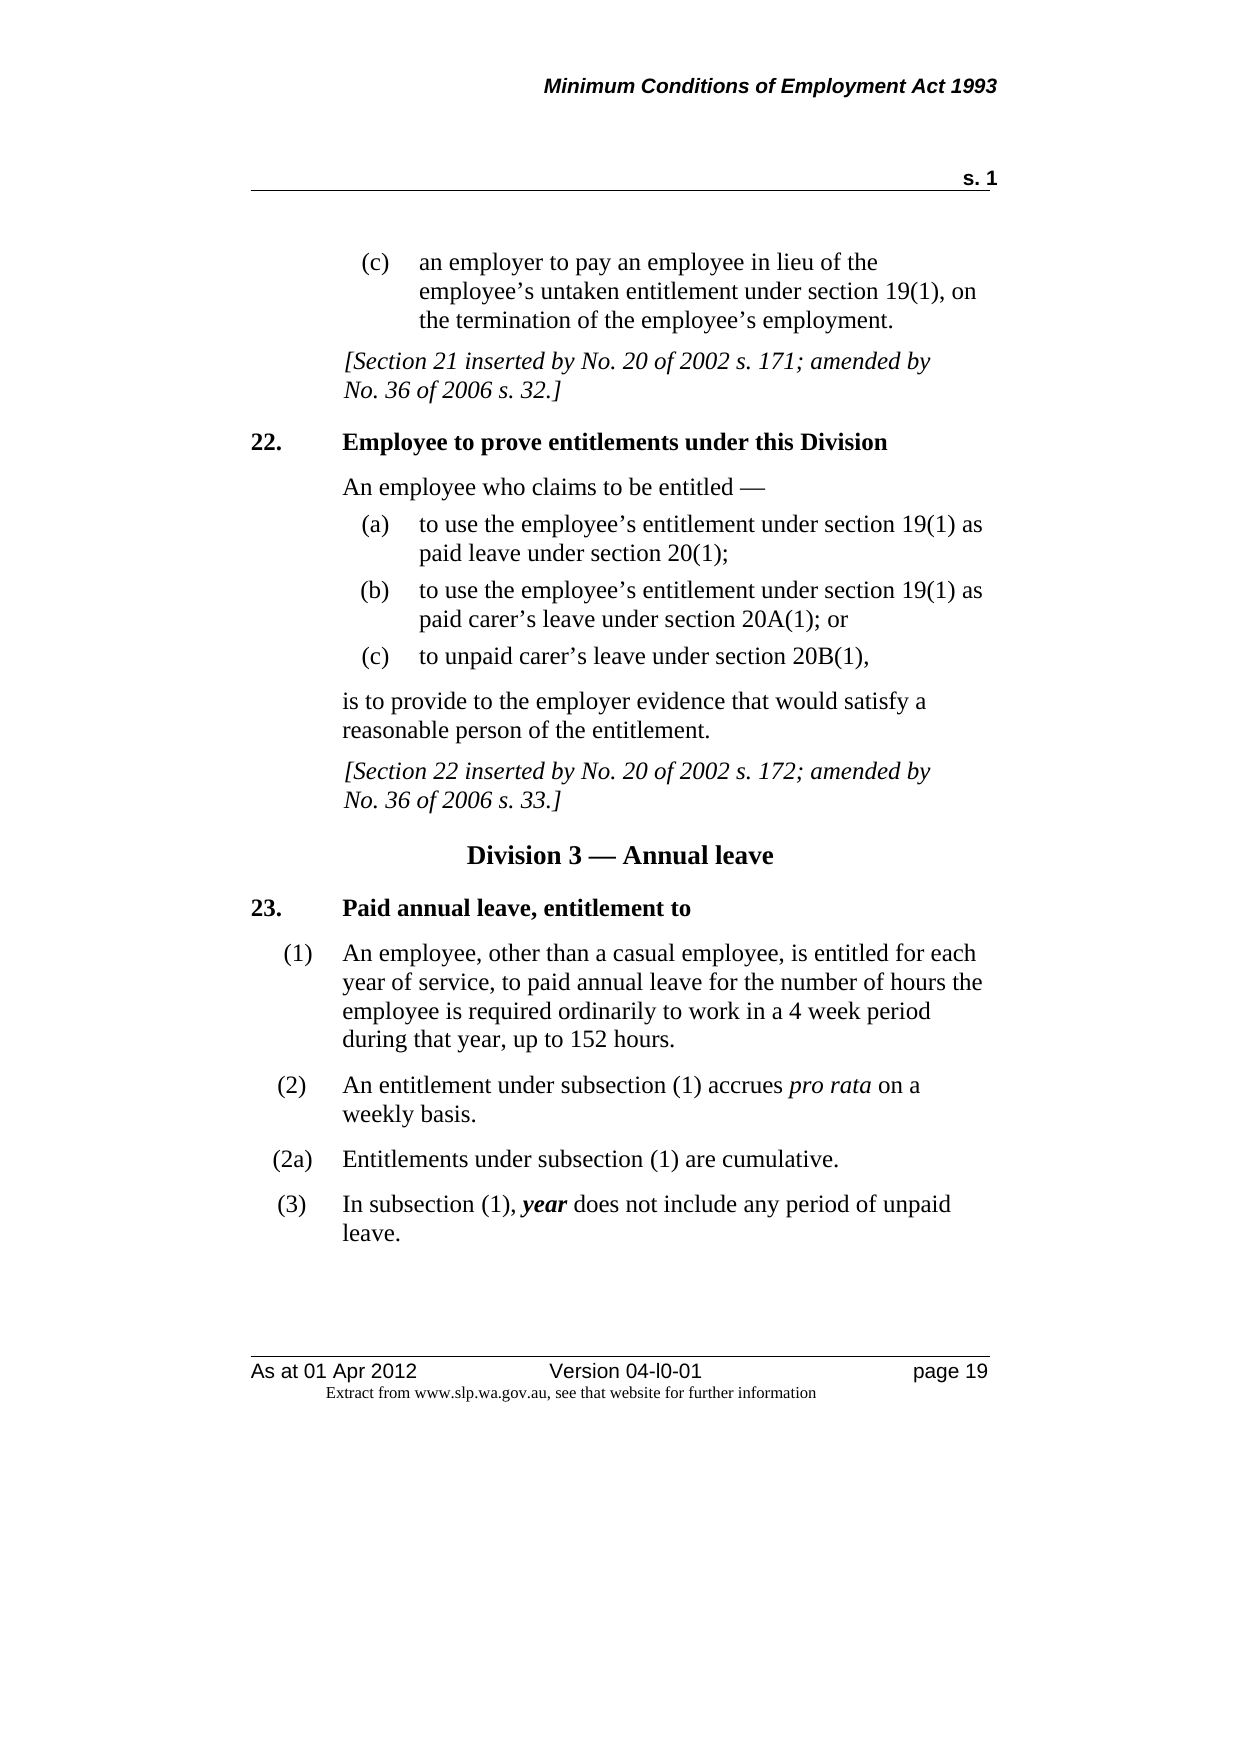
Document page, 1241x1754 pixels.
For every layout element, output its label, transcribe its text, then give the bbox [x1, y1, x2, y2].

text is to provide to the employer evidence that would satisfy a reasonable person of the entitlement. [251, 686, 990, 744]
text (a) to use the employee’s entitlement under section 19(1) as paid leave under section 20(1); [251, 509, 990, 567]
subtitle 23. Paid annual leave, entitlement to [251, 893, 990, 922]
text (2a) Entitlements under subsection (1) are cumulative. [251, 1144, 990, 1173]
text An employee who claims to be entitled — [251, 472, 990, 501]
text (c) to unpaid carer’s leave under section 20B(1), [251, 641, 990, 669]
text (b) to use the employee’s entitlement under section 19(1) as paid carer’s leave under section 20A(1); or [251, 575, 990, 632]
text [Section 22 inserted by No. 20 of 2002 s. 172; amended by No. 36 of 2006 s. 33.] [251, 756, 990, 814]
subtitle Division 3 — Annual leave [251, 839, 990, 870]
text (2) An entitlement under subsection (1) accrues pro rata on a weekly basis. [251, 1070, 990, 1127]
text [Section 21 inserted by No. 20 of 2002 s. 171; amended by No. 36 of 2006 s. 32.] [251, 346, 990, 404]
text (3) In subsection (1), year does not include any period of unpaid leave. [251, 1189, 990, 1247]
text (1) An employee, other than a casual employee, is entitled for each year of service, to paid annual leave for the number of hours the employee is required ordinarily to work in a 4 week period during that year, up to 152 hours. [251, 938, 990, 1053]
text (c) an employer to pay an employee in lieu of the employee’s untaken entitlement under section 19(1), on the termination of the employee’s employment. [251, 247, 990, 334]
subtitle 22. Employee to prove entitlements under this Division [251, 427, 990, 455]
